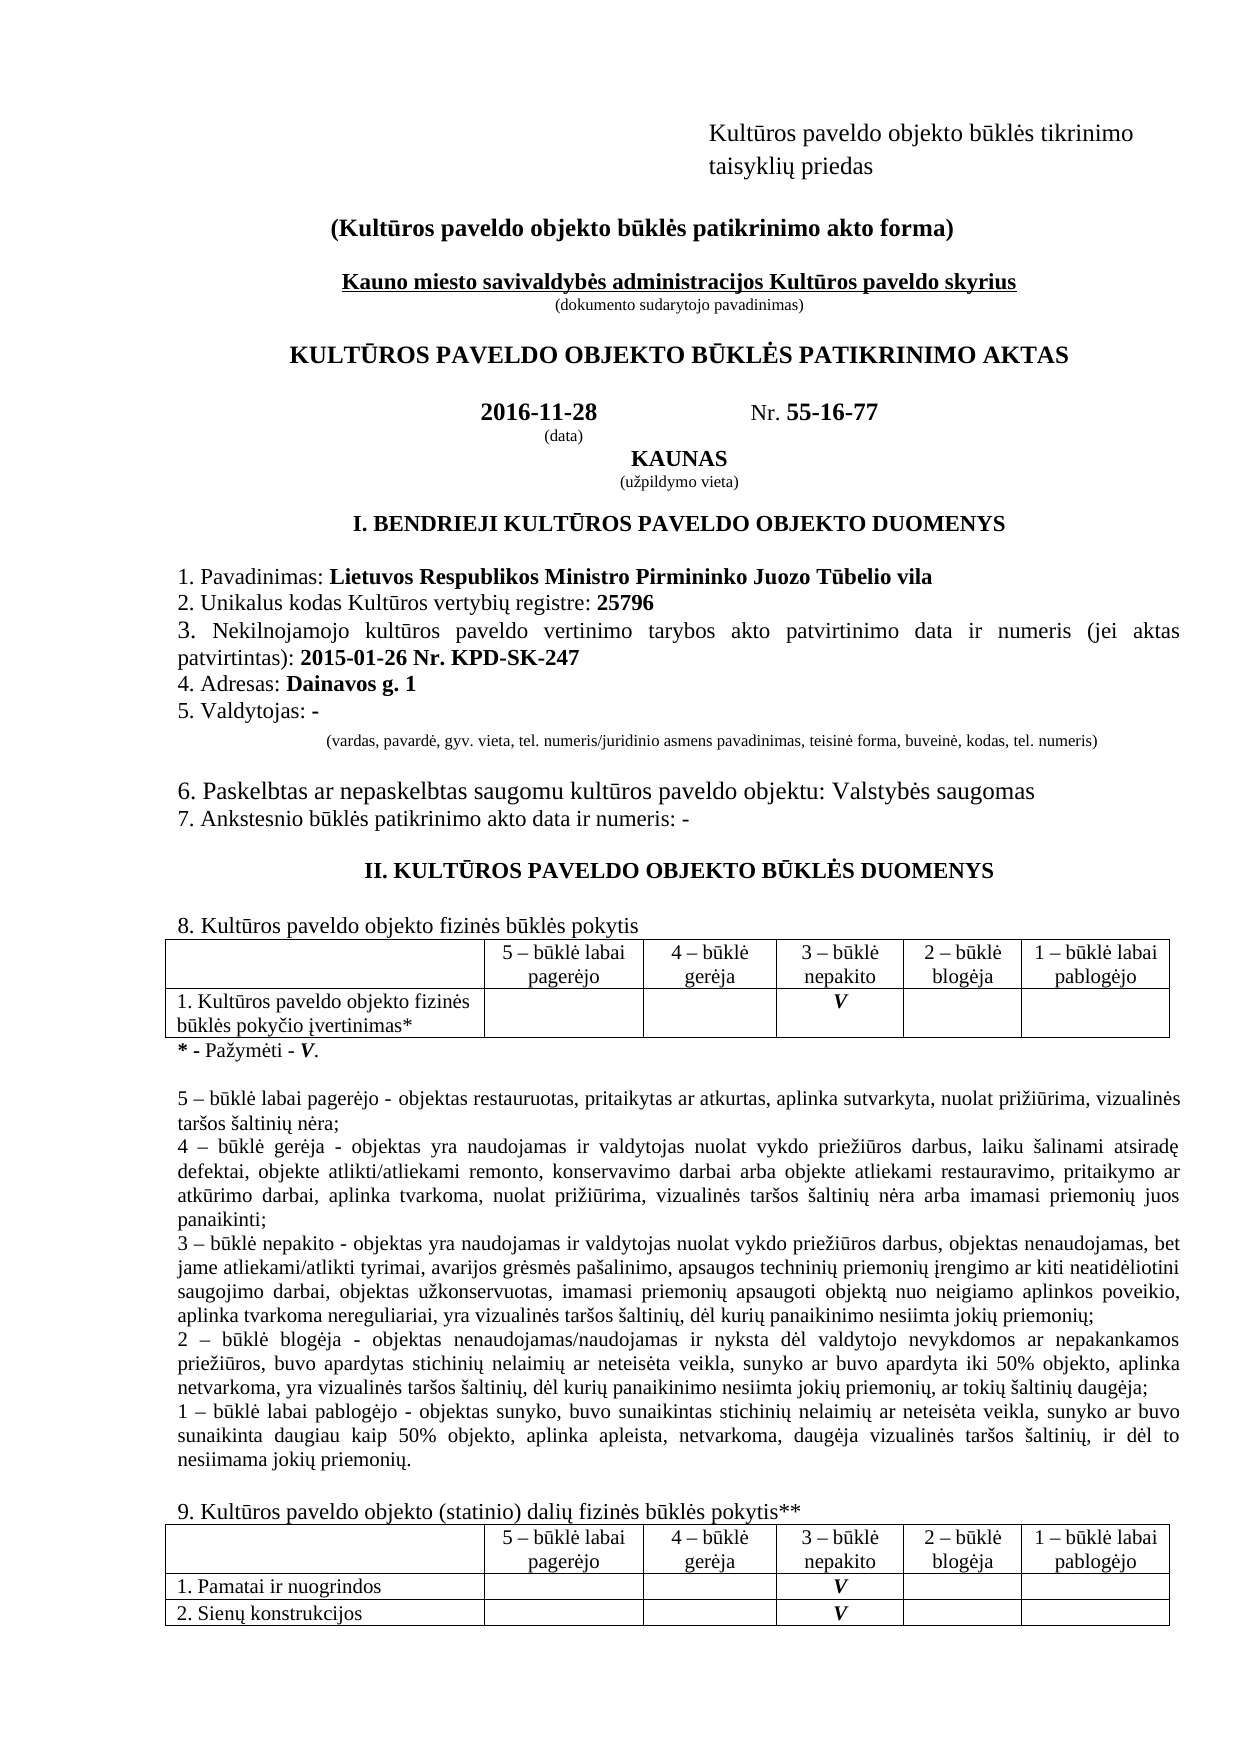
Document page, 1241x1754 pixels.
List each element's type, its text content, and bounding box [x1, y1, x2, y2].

text KULTŪROS PAVELDO OBJEKTO BŪKLĖS PATIKRINIMO AKTAS [177, 340, 1181, 369]
text (data) [177, 426, 1181, 445]
text Kultūros paveldo objekto būklės tikrinimo taisyklių priedas [709, 118, 1181, 180]
text 2016-11-28 Nr. 55-16-77 [177, 397, 1181, 426]
text KAUNAS [177, 445, 1181, 472]
text (užpildymo vieta) [177, 472, 1181, 491]
text Kauno miesto savivaldybės administracijos Kultūros paveldo skyrius [177, 268, 1181, 294]
text (dokumento sudarytojo pavadinimas) [177, 294, 1181, 313]
